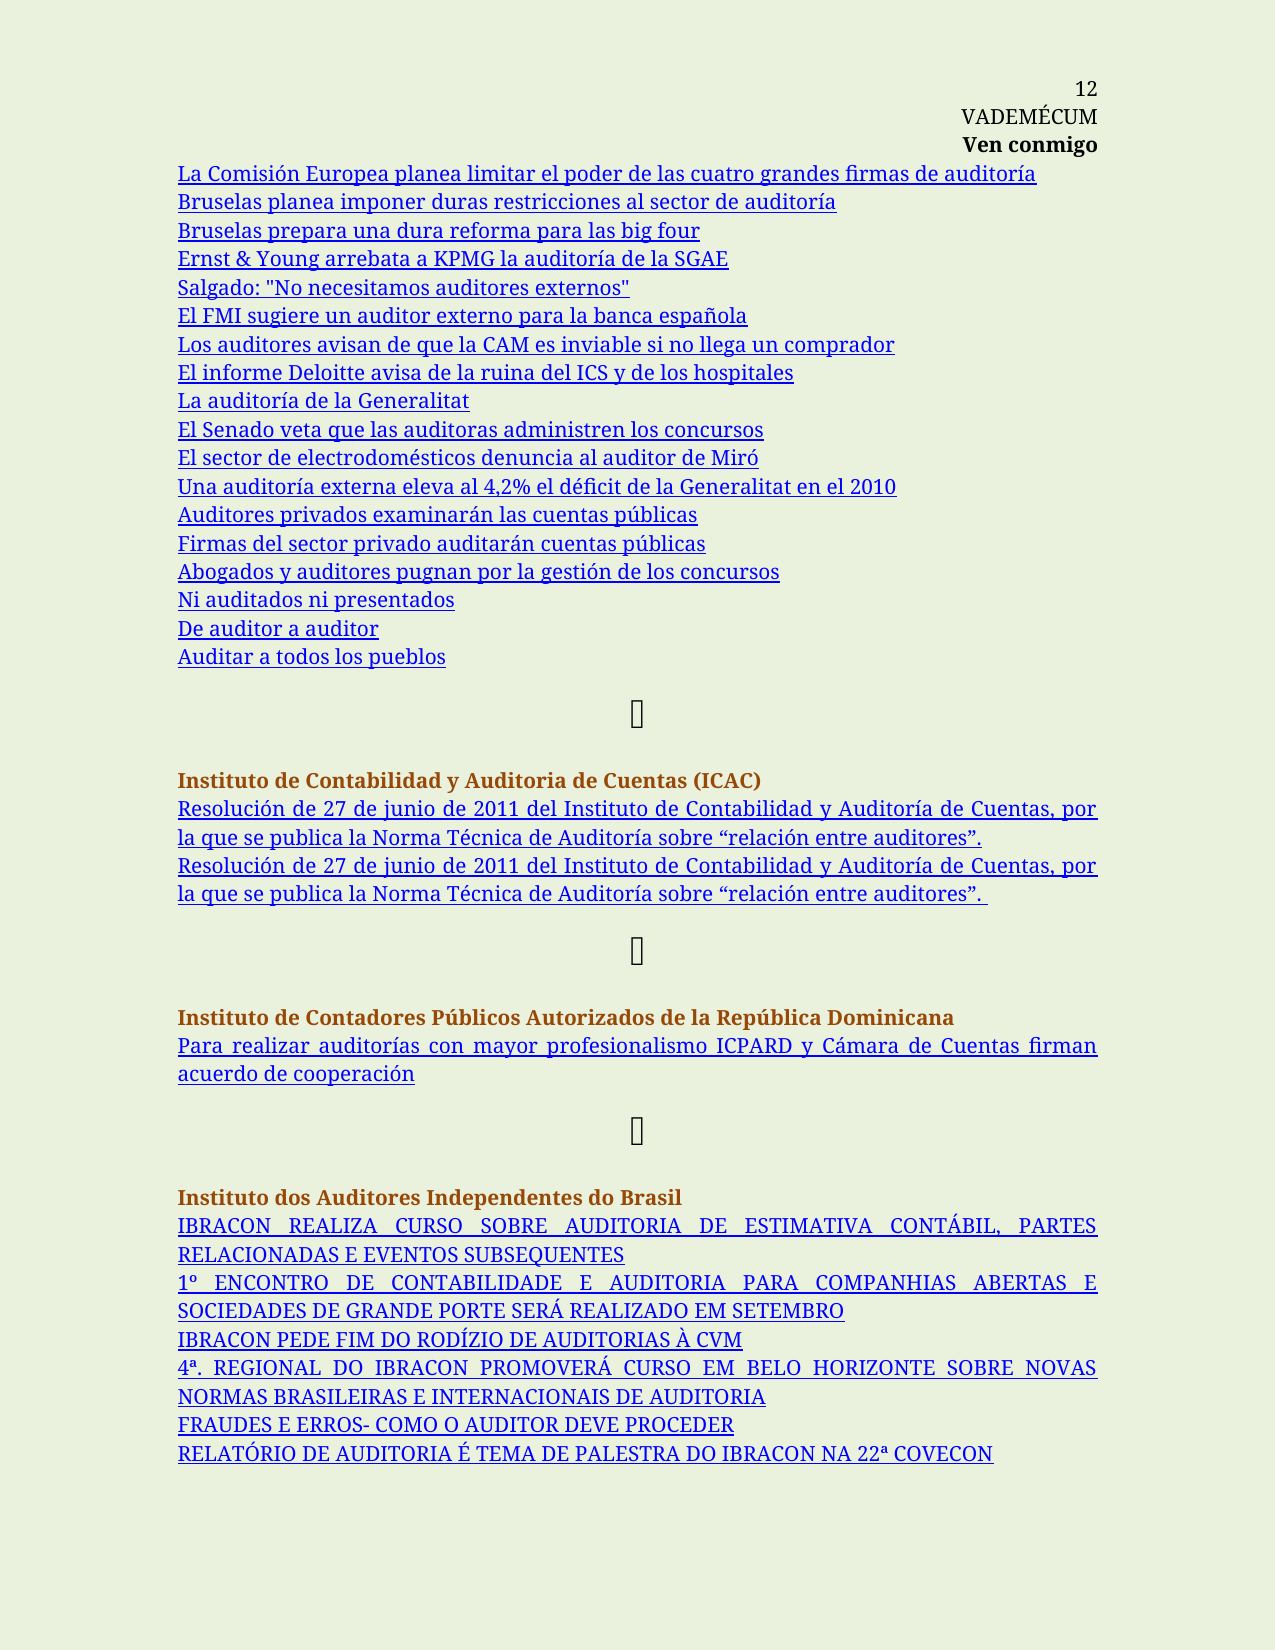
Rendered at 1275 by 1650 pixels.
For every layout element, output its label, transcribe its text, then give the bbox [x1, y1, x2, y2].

text La auditoría de la Generalitat [177, 387, 1098, 415]
text Para realizar auditorías con mayor profesionalismo ICPARD y Cámara de Cuentas firman acuerdo de cooperación [177, 1056, 1098, 1088]
text Salgado: "No necesitamos auditores externos" [177, 273, 1098, 301]
text Una auditoría externa eleva al 4,2% el déficit de la Generalitat en el 2010 [177, 472, 1098, 500]
text Los auditores avisan de que la CAM es inviable si no llega un comprador [177, 330, 1098, 358]
text Firmas del sector privado auditarán cuentas públicas [177, 529, 1098, 557]
text El informe Deloitte avisa de la ruina del ICS y de los hospitales [177, 358, 1098, 387]
text 1º ENCONTRO DE CONTABILIDADE E AUDITORIA PARA COMPANHIAS ABERTAS E SOCIEDADES DE GRANDE PORTE SERÁ REALIZADO EM SETEMBRO [177, 1293, 1098, 1325]
text Abogados y auditores pugnan por la gestión de los concursos [177, 557, 1098, 586]
text IBRACON REALIZA CURSO SOBRE AUDITORIA DE ESTIMATIVA CONTÁBIL, PARTES RELACIONADAS E EVENTOS SUBSEQUENTES [177, 1211, 1098, 1235]
text Ni auditados ni presentados [177, 586, 1098, 614]
text Ernst & Young arrebata a KPMG la auditoría de la SGAE [177, 244, 1098, 273]
text 4ª. REGIONAL DO IBRACON PROMOVERÁ CURSO EM BELO HORIZONTE SOBRE NOVAS NORMAS BRASILEIRAS E INTERNACIONAIS DE AUDITORIA [177, 1379, 1098, 1410]
text Instituto de Contadores Públicos Autorizados de la República Dominicana [177, 1003, 1098, 1031]
text IBRACON REALIZA CURSO SOBRE AUDITORIA DE ESTIMATIVA CONTÁBIL, PARTES RELACIONADAS E EVENTOS SUBSEQUENTES [177, 1236, 1098, 1268]
text Bruselas prepara una dura reforma para las big four [177, 216, 1098, 244]
text Resolución de 27 de junio de 2011 del Instituto de Contabilidad y Auditoría de Cuentas, por la que se publica la Norma Técnica de Auditoría sobre “relación entre auditores”. [177, 876, 1098, 908]
text Resolución de 27 de junio de 2011 del Instituto de Contabilidad y Auditoría de Cuentas, por la que se publica la Norma Técnica de Auditoría sobre “relación entre auditores”. [177, 794, 1098, 818]
text Auditar a todos los pueblos [177, 642, 1098, 671]
text Resolución de 27 de junio de 2011 del Instituto de Contabilidad y Auditoría de Cuentas, por la que se publica la Norma Técnica de Auditoría sobre “relación entre auditores”. [177, 851, 1098, 875]
text El sector de electrodomésticos denuncia al auditor de Miró [177, 443, 1098, 472]
text La Comisión Europea planea limitar el poder de las cuatro grandes firmas de auditoría [177, 159, 1098, 187]
text FRAUDES E ERROS- COMO O AUDITOR DEVE PROCEDER [177, 1410, 1098, 1439]
text Instituto de Contabilidad y Auditoria de Cuentas (ICAC) [177, 766, 1098, 794]
text El Senado veta que las auditoras administren los concursos [177, 415, 1098, 443]
text 1º ENCONTRO DE CONTABILIDADE E AUDITORIA PARA COMPANHIAS ABERTAS E SOCIEDADES DE GRANDE PORTE SERÁ REALIZADO EM SETEMBRO [177, 1268, 1098, 1292]
text Para realizar auditorías con mayor profesionalismo ICPARD y Cámara de Cuentas firman acuerdo de cooperación [177, 1031, 1098, 1055]
text De auditor a auditor [177, 614, 1098, 642]
text Resolución de 27 de junio de 2011 del Instituto de Contabilidad y Auditoría de Cuentas, por la que se publica la Norma Técnica de Auditoría sobre “relación entre auditores”. [177, 819, 1098, 851]
text Auditores privados examinarán las cuentas públicas [177, 500, 1098, 529]
text IBRACON PEDE FIM DO RODÍZIO DE AUDITORIAS À CVM [177, 1325, 1098, 1353]
text RELATÓRIO DE AUDITORIA É TEMA DE PALESTRA DO IBRACON NA 22ª COVECON [177, 1439, 1098, 1467]
text Instituto dos Auditores Independentes do Brasil [177, 1183, 1098, 1211]
text El FMI sugiere un auditor externo para la banca española [177, 301, 1098, 330]
text 4ª. REGIONAL DO IBRACON PROMOVERÁ CURSO EM BELO HORIZONTE SOBRE NOVAS NORMAS BRASILEIRAS E INTERNACIONAIS DE AUDITORIA [177, 1353, 1098, 1378]
text Bruselas planea imponer duras restricciones al sector de auditoría [177, 187, 1098, 216]
